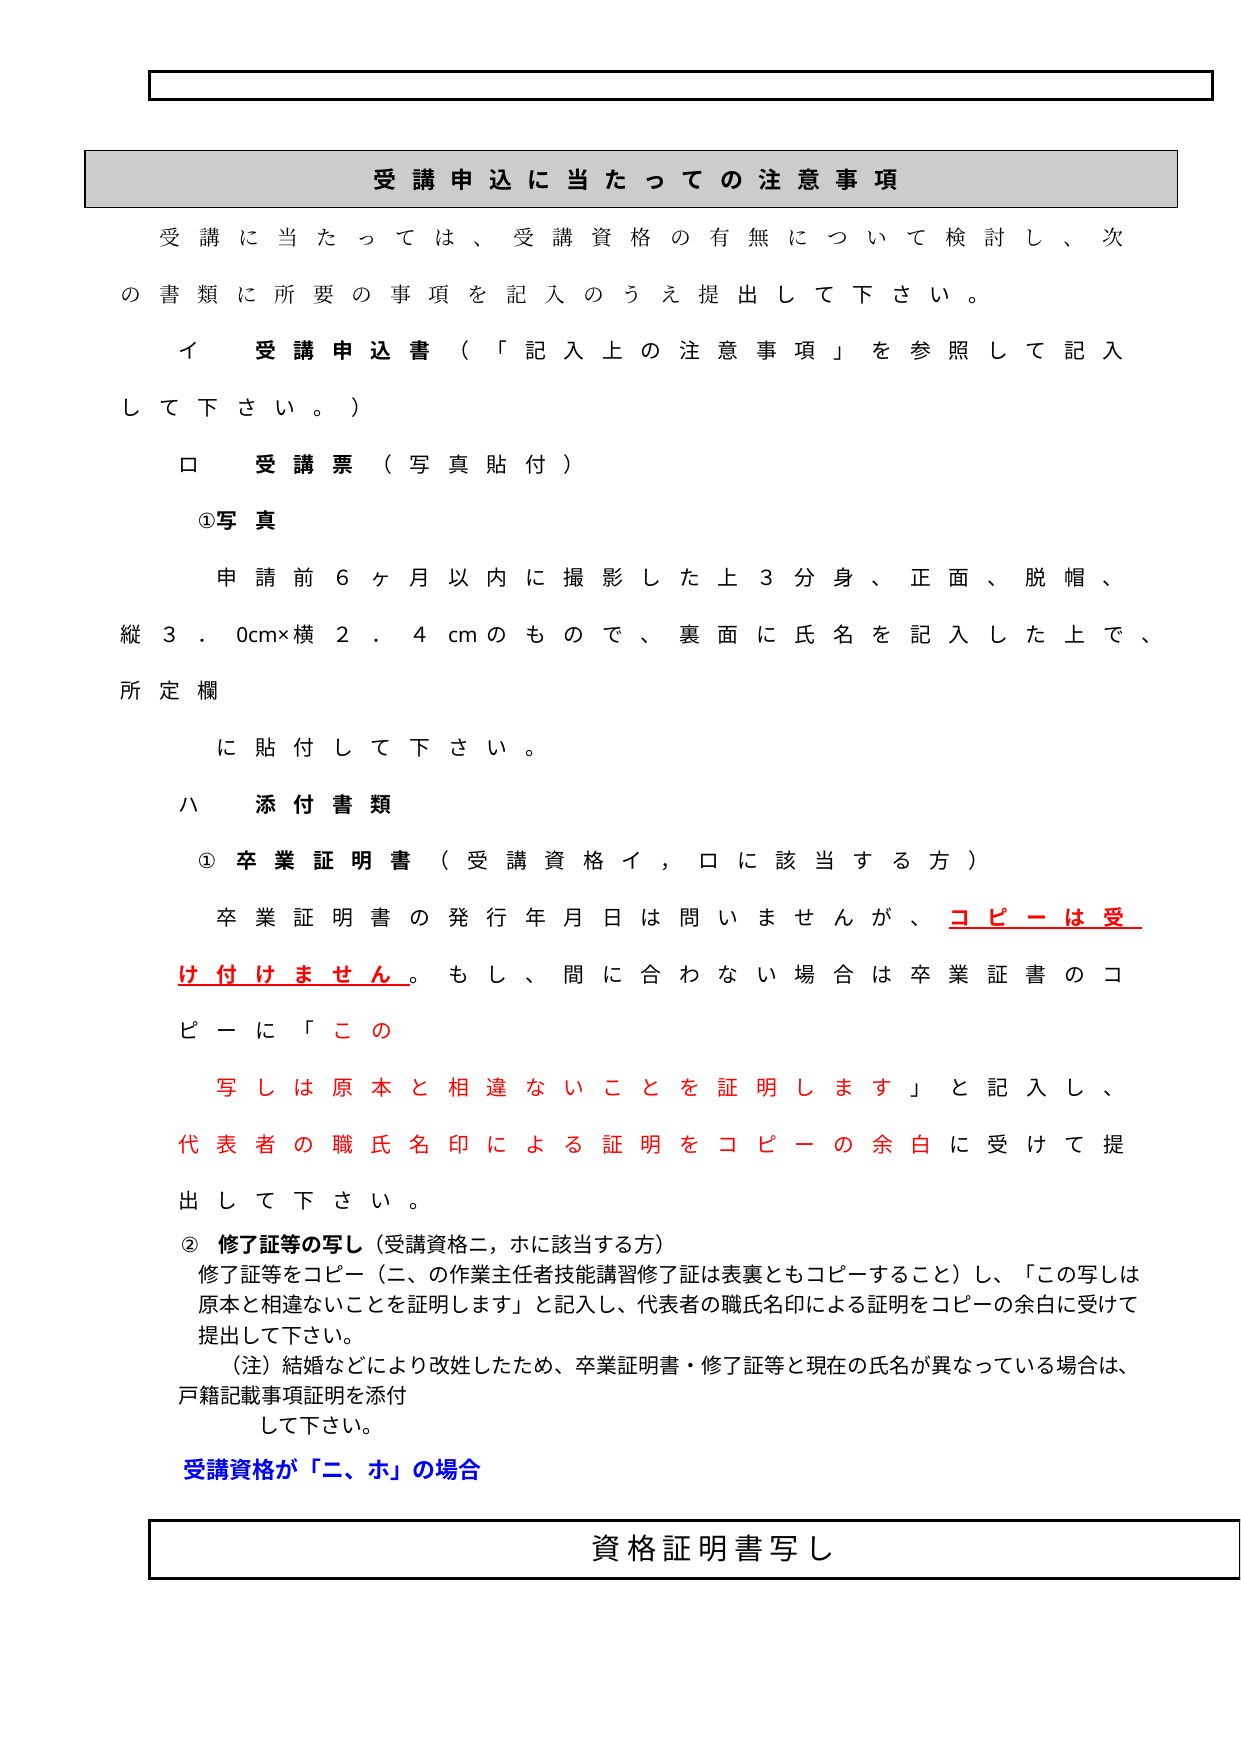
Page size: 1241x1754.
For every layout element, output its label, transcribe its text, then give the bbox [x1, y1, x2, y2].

table_header 資 格 証 明 書 写 し [151, 1522, 1239, 1577]
text ①写真 [120, 492, 1142, 548]
text 写しは原本と相違ないことを証明します」と記入し、代表者の職氏名印による証明をコピーの余白に受けて提出して下さい。 [178, 1058, 1142, 1228]
text イ 受講申込書（「記入上の注意事項」を参照して記入して下さい。） [120, 322, 1142, 435]
table_header 受講申込に当たっての注意事項 [86, 151, 1177, 207]
text 申請前６ヶ月以内に撮影した上３分身、正面、脱帽、縦３．0cm×横２．４cmのもので、裏面に氏名を記入した上で、所定欄 [120, 548, 1142, 718]
text ロ 受講票（写真貼付） [120, 435, 1142, 492]
text （注）結婚などにより改姓したため、卒業証明書・修了証等と現在の氏名が異なっている場合は、戸籍記載事項証明を添付 [178, 1349, 1142, 1409]
text 受講に当たっては、受講資格の有無について検討し、次の書類に所要の事項を記入のうえ提出して下さい。 [120, 208, 1142, 322]
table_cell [151, 73, 1211, 98]
text して下さい。 [178, 1409, 1142, 1440]
text に貼付して下さい。 [120, 718, 1142, 775]
list 修了証等の写し（受講資格ニ，ホに該当する方） [180, 1228, 1142, 1258]
list 卒業証明書（受講資格イ，ロに該当する方） [180, 832, 1142, 888]
text 卒業証明書の発行年月日は問いませんが、コピーは受け付けません。もし、間に合わない場合は卒業証書のコピーに「この [178, 888, 1142, 1058]
text ハ 添付書類 [120, 775, 1142, 832]
list 修了証等をコピー（ニ、の作業主任者技能講習修了証は表裏ともコピーすること）し、「この写しは原本と相違ないことを証明します」と記入し、代表者の職氏名印による証明をコピーの余白に受けて提出して下さい。 [198, 1258, 1142, 1349]
